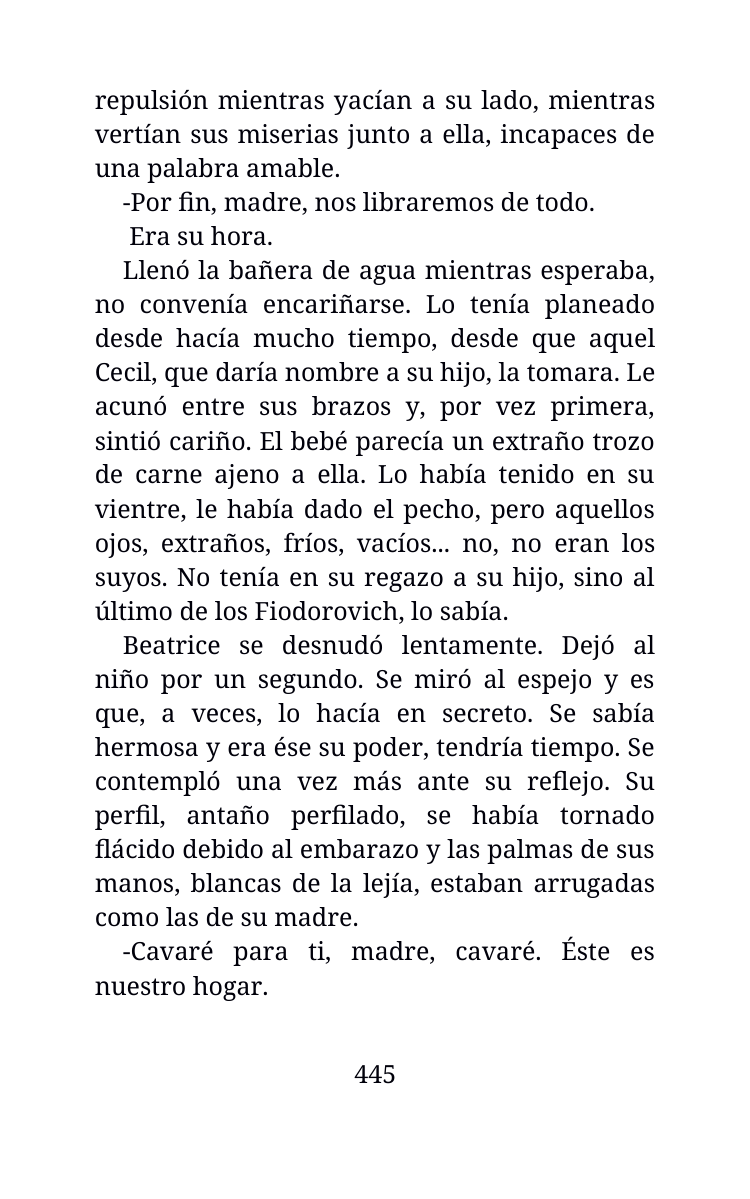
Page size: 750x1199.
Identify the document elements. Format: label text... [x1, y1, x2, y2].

text Llenó la bañera de agua mientras esperaba, no convenía encariñarse. Lo tenía planeado desde hacía mucho tiempo, desde que aquel Cecil, que daría nombre a su hijo, la tomara. Le acunó entre sus brazos y, por vez primera, sintió cariño. El bebé parecía un extraño trozo de carne ajeno a ella. Lo había tenido en su vientre, le había dado el pecho, pero aquellos ojos, extraños, fríos, vacíos... no, no eran los suyos. No tenía en su regazo a su hijo, sino al último de los Fiodorovich, lo sabía. [94, 253, 656, 627]
text -Cavaré para ti, madre, cavaré. Éste es nuestro hogar. [94, 934, 656, 1002]
text Beatrice se desnudó lentamente. Dejó al niño por un segundo. Se miró al espejo y es que, a veces, lo hacía en secreto. Se sabía hermosa y era ése su poder, tendría tiempo. Se contempló una vez más ante su reflejo. Su perfil, antaño perfilado, se había tornado flácido debido al embarazo y las palmas de sus manos, blancas de la lejía, estaban arrugadas como las de su madre. [94, 627, 656, 934]
text -Por fin, madre, nos libraremos de todo. [94, 185, 656, 219]
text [94, 82, 656, 185]
text Era su hora. [94, 219, 656, 253]
